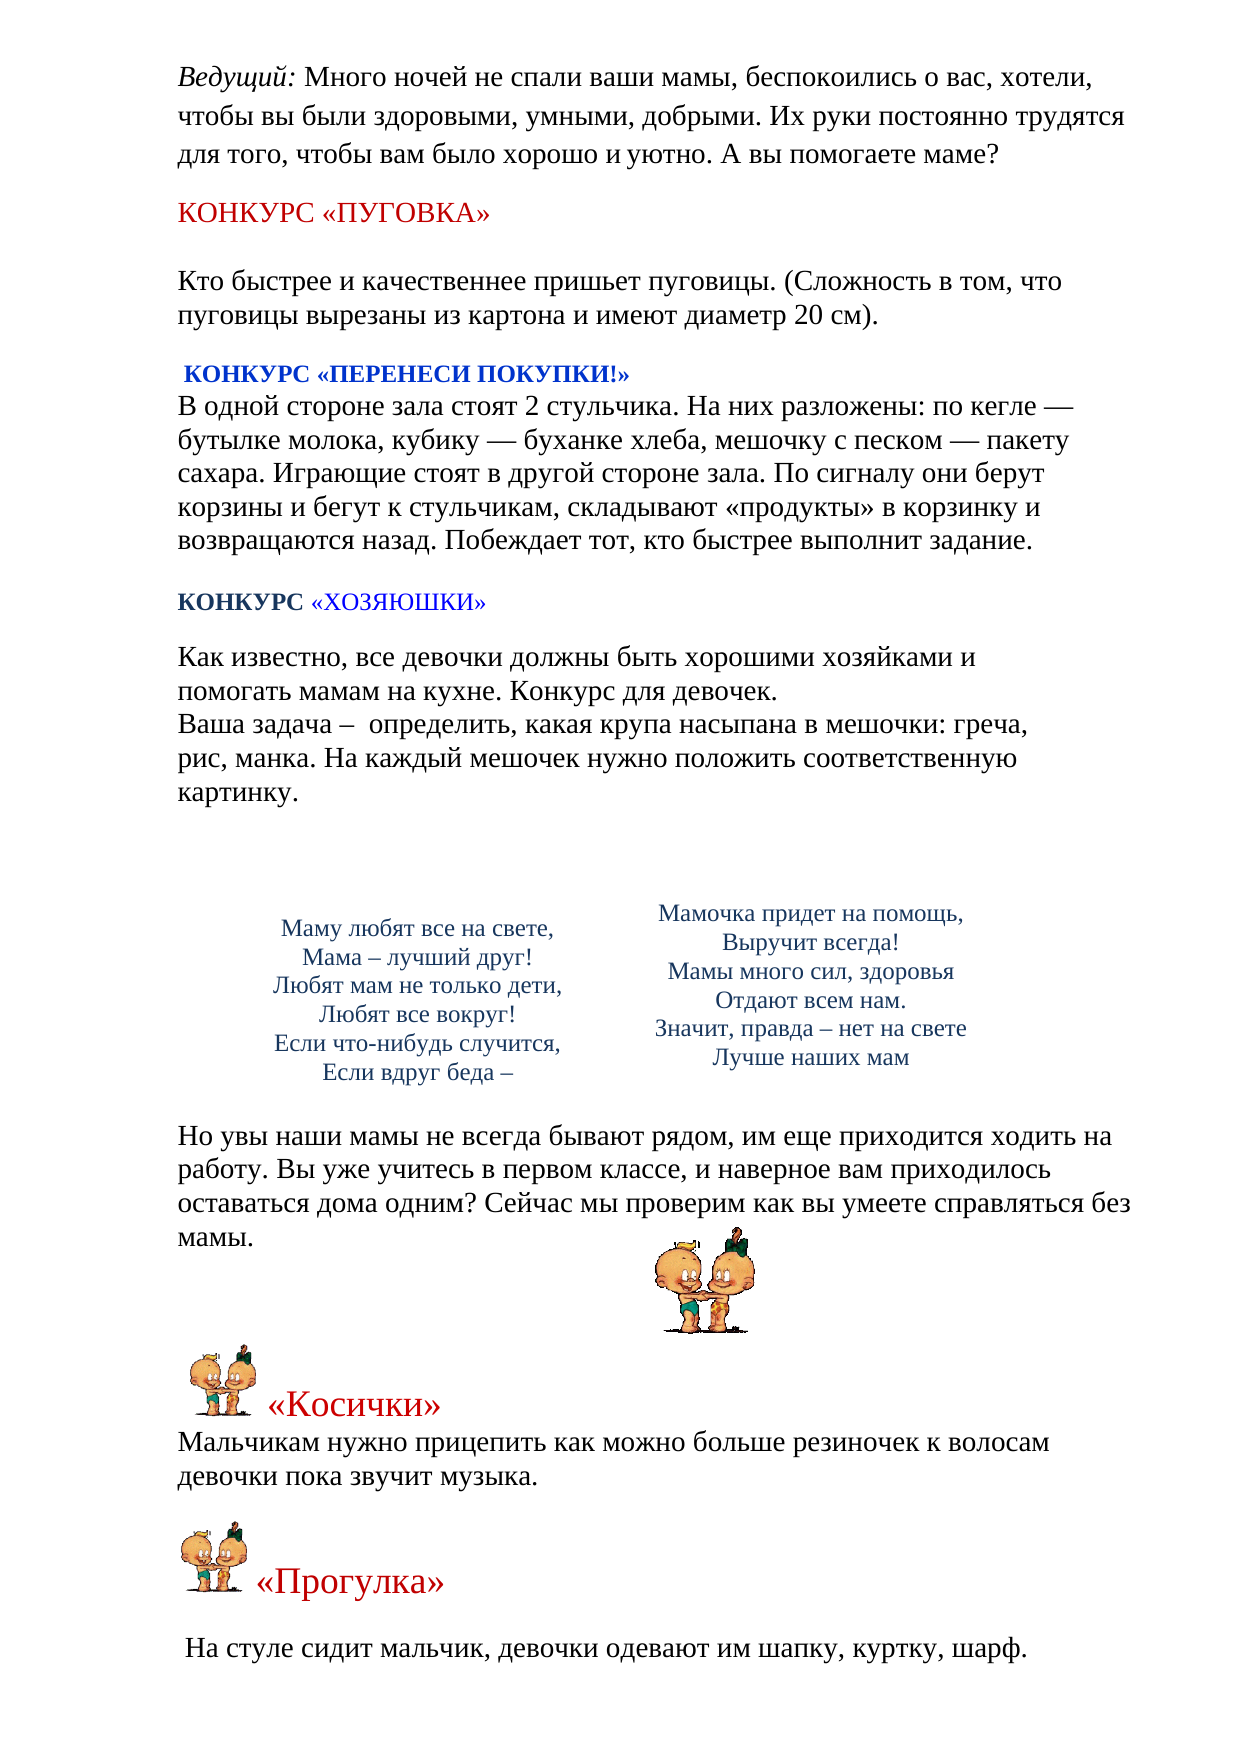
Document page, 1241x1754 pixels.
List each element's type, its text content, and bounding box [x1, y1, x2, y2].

text «Косички» Мальчикам нужно прицепить как можно больше резиночек к волосам девочки пока звучит музыка. [177, 1344, 1152, 1492]
text На стуле сидит мальчик, девочки одевают им шапку, куртку, шарф. [177, 1630, 1152, 1664]
text КОНКУРС «ПЕРЕНЕСИ ПОКУПКИ!» В одной стороне зала стоят 2 стульчика. На них разложены: по кегле — бутылке молока, кубику — буханке хлеба, мешочку с песком — пакету сахара. Играющие стоят в другой стороне зала. По сигналу они берут корзины и бегут к стульчикам, складывают «продукты» в корзинку и возвращаются назад. Побеждает тот, кто быстрее выполнит задание. [177, 359, 1152, 556]
text Но увы наши мамы не всегда бывают рядом, им еще приходится ходить на работу. Вы уже учитесь в первом классе, и наверное вам приходилось оставаться дома одним? Сейчас мы проверим как вы умеете справляться без мамы. [177, 1118, 1152, 1252]
text «Прогулка» [177, 1521, 1152, 1601]
table_header КОНКУРС [176, 585, 309, 638]
picture [177, 1520, 248, 1593]
text Кто быстрее и качественнее пришьет пуговицы. (Сложность в том, что пуговицы вырезаны из картона и имеют диаметр ). [177, 263, 1152, 330]
text КОНКУРС «ПУГОВКА» [177, 196, 1152, 229]
table_cell Как известно, все девочки должны быть хорошими хозяйками и помогать мамам на кухне. Конкурс для девочек. Ваша задача – определить, какая крупа насыпана в мешочки: греча, рис, манка. На каждый мешочек нужно положить соответственную картинку. [176, 638, 1053, 1089]
text Ведущий: Много ночей не спали ваши мамы, беспокоились о вас, хотели, чтобы вы были здоровыми, умными, добрыми. Их руки постоянно трудятся для того, чтобы вам было хорошо и уютно. А вы помогаете маме? [177, 59, 1152, 170]
picture [186, 1344, 258, 1417]
table_header «ХОЗЯЮШКИ» [309, 585, 1053, 638]
picture [649, 1225, 758, 1335]
